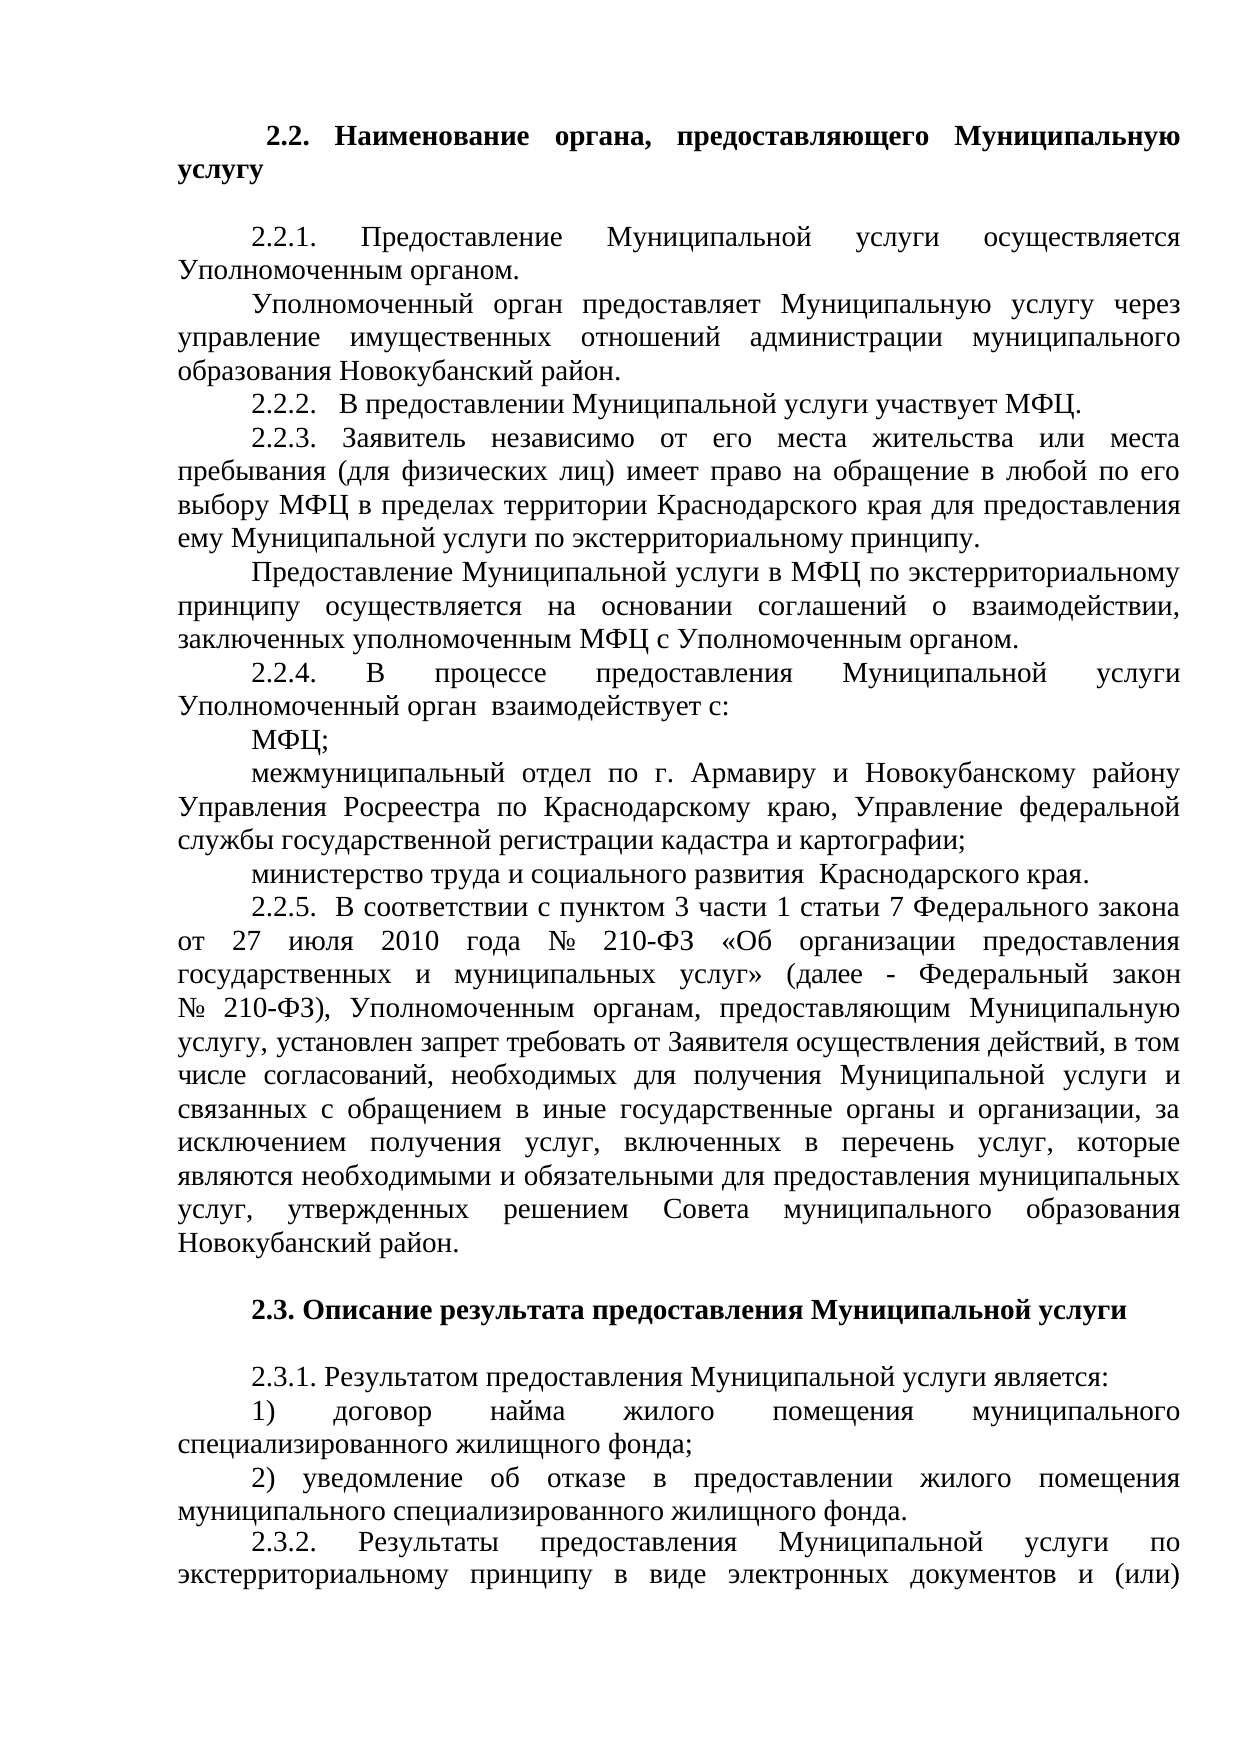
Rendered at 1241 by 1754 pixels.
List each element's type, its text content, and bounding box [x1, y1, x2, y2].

text 2.2.4. В процессе предоставления Муниципальной услуги Уполномоченный орган взаимодействует с: [177, 655, 1181, 722]
text межмуниципальный отдел по г. Армавиру и Новокубанскому району Управления Росреестра по Краснодарскому краю, Управление федеральной службы государственной регистрации кадастра и картографии; [177, 755, 1181, 856]
text 2.3. Описание результата предоставления Муниципальной услуги [177, 1292, 1181, 1326]
text Предоставление Муниципальной услуги в МФЦ по экстерриториальному принципу осуществляется на основании соглашений о взаимодействии, заключенных уполномоченным МФЦ с Уполномоченным органом. [177, 554, 1181, 655]
text 1) договор найма жилого помещения муниципального специализированного жилищного фонда; [177, 1393, 1181, 1460]
text 2.2.1. Предоставление Муниципальной услуги осуществляется Уполномоченным органом. [177, 219, 1181, 286]
text 2.2.2. В предоставлении Муниципальной услуги участвует МФЦ. [177, 386, 1181, 420]
text министерство труда и социального развития Краснодарского края. [177, 856, 1181, 889]
text 2) уведомление об отказе в предоставлении жилого помещения муниципального специализированного жилищного фонда. [177, 1460, 1181, 1527]
text Уполномоченный орган предоставляет Муниципальную услугу через управление имущественных отношений администрации муниципального образования Новокубанский район. [177, 286, 1181, 386]
text 2.2.5. В соответствии с пунктом 3 части 1 статьи 7 Федерального закона от 27 июля 2010 года № 210-ФЗ «Об организации предоставления государственных и муниципальных услуг» (далее - Федеральный закон № 210-ФЗ), Уполномоченным органам, предоставляющим Муниципальную услугу, установлен запрет требовать от Заявителя осуществления действий, в том числе согласований, необходимых для получения Муниципальной услуги и связанных с обращением в иные государственные органы и организации, за исключением получения услуг, включенных в перечень услуг, которые являются необходимыми и обязательными для предоставления муниципальных услуг, утвержденных решением Совета муниципального образования Новокубанский район. [177, 889, 1181, 1258]
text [177, 1527, 1181, 1589]
text 2.2.3. Заявитель независимо от его места жительства или места пребывания (для физических лиц) имеет право на обращение в любой по его выбору МФЦ в пределах территории Краснодарского края для предоставления ему Муниципальной услуги по экстерриториальному принципу. [177, 420, 1181, 554]
text 2.3.1. Результатом предоставления Муниципальной услуги является: [177, 1359, 1181, 1393]
text 2.2. Наименование органа, предоставляющего Муниципальную услугу [177, 118, 1181, 185]
text МФЦ; [177, 722, 1181, 755]
